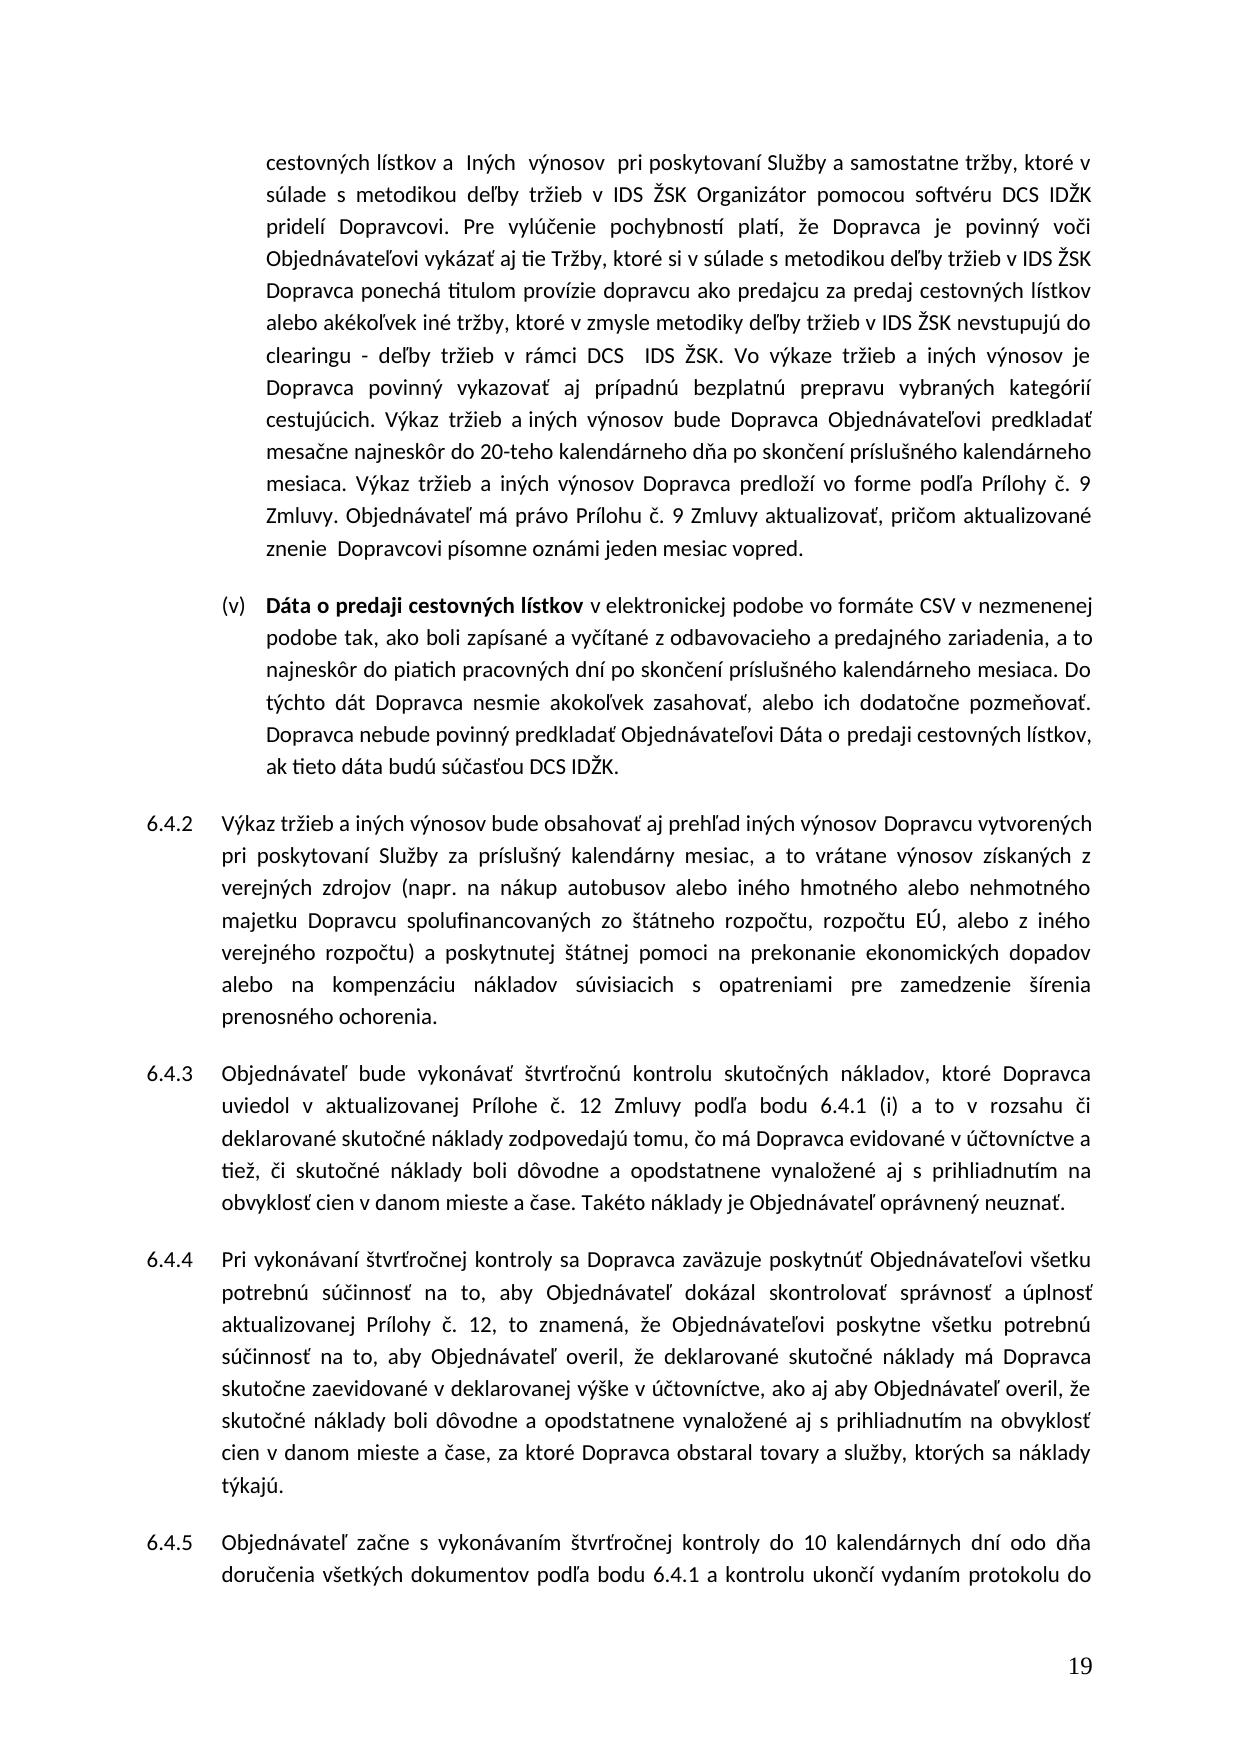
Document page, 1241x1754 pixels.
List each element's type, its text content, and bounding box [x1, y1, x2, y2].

list Objednávateľ bude vykonávať štvrťročnú kontrolu skutočných nákladov, ktoré Dopravca uviedol v aktualizovanej Prílohe č. 12 Zmluvy podľa bodu 6.4.1 (i) a to v rozsahu či deklarované skutočné náklady zodpovedajú tomu, čo má Dopravca evidované v účtovníctve a tiež, či skutočné náklady boli dôvodne a opodstatnene vynaložené aj s prihliadnutím na obvyklosť cien v danom mieste a čase. Takéto náklady je Objednávateľ oprávnený neuznať. [146, 1059, 1093, 1216]
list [146, 1528, 1093, 1588]
list Pri vykonávaní štvrťročnej kontroly sa Dopravca zaväzuje poskytnúť Objednávateľovi všetku potrebnú súčinnosť na to, aby Objednávateľ dokázal skontrolovať správnosť a úplnosť aktualizovanej Prílohy č. 12, to znamená, že Objednávateľovi poskytne všetku potrebnú súčinnosť na to, aby Objednávateľ overil, že deklarované skutočné náklady má Dopravca skutočne zaevidované v deklarovanej výške v účtovníctve, ako aj aby Objednávateľ overil, že skutočné náklady boli dôvodne a opodstatnene vynaložené aj s prihliadnutím na obvyklosť cien v danom mieste a čase, za ktoré Dopravca obstaral tovary a služby, ktorých sa náklady týkajú. [146, 1245, 1093, 1499]
text (v) Dáta o predaji cestovných lístkov v elektronickej podobe vo formáte CSV v nezmenenej podobe tak, ako boli zapísané a vyčítané z odbavovacieho a predajného zariadenia, a to najneskôr do piatich pracovných dní po skončení príslušného kalendárneho mesiaca. Do týchto dát Dopravca nesmie akokoľvek zasahovať, alebo ich dodatočne pozmeňovať. Dopravca nebude povinný predkladať Objednávateľovi Dáta o predaji cestovných lístkov, ak tieto dáta budú súčasťou DCS IDŽK. [221, 591, 1093, 780]
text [221, 148, 1093, 562]
list Výkaz tržieb a iných výnosov bude obsahovať aj prehľad iných výnosov Dopravcu vytvorených pri poskytovaní Služby za príslušný kalendárny mesiac, a to vrátane výnosov získaných z verejných zdrojov (napr. na nákup autobusov alebo iného hmotného alebo nehmotného majetku Dopravcu spolufinancovaných zo štátneho rozpočtu, rozpočtu EÚ, alebo z iného verejného rozpočtu) a poskytnutej štátnej pomoci na prekonanie ekonomických dopadov alebo na kompenzáciu nákladov súvisiacich s opatreniami pre zamedzenie šírenia prenosného ochorenia. [146, 809, 1093, 1030]
